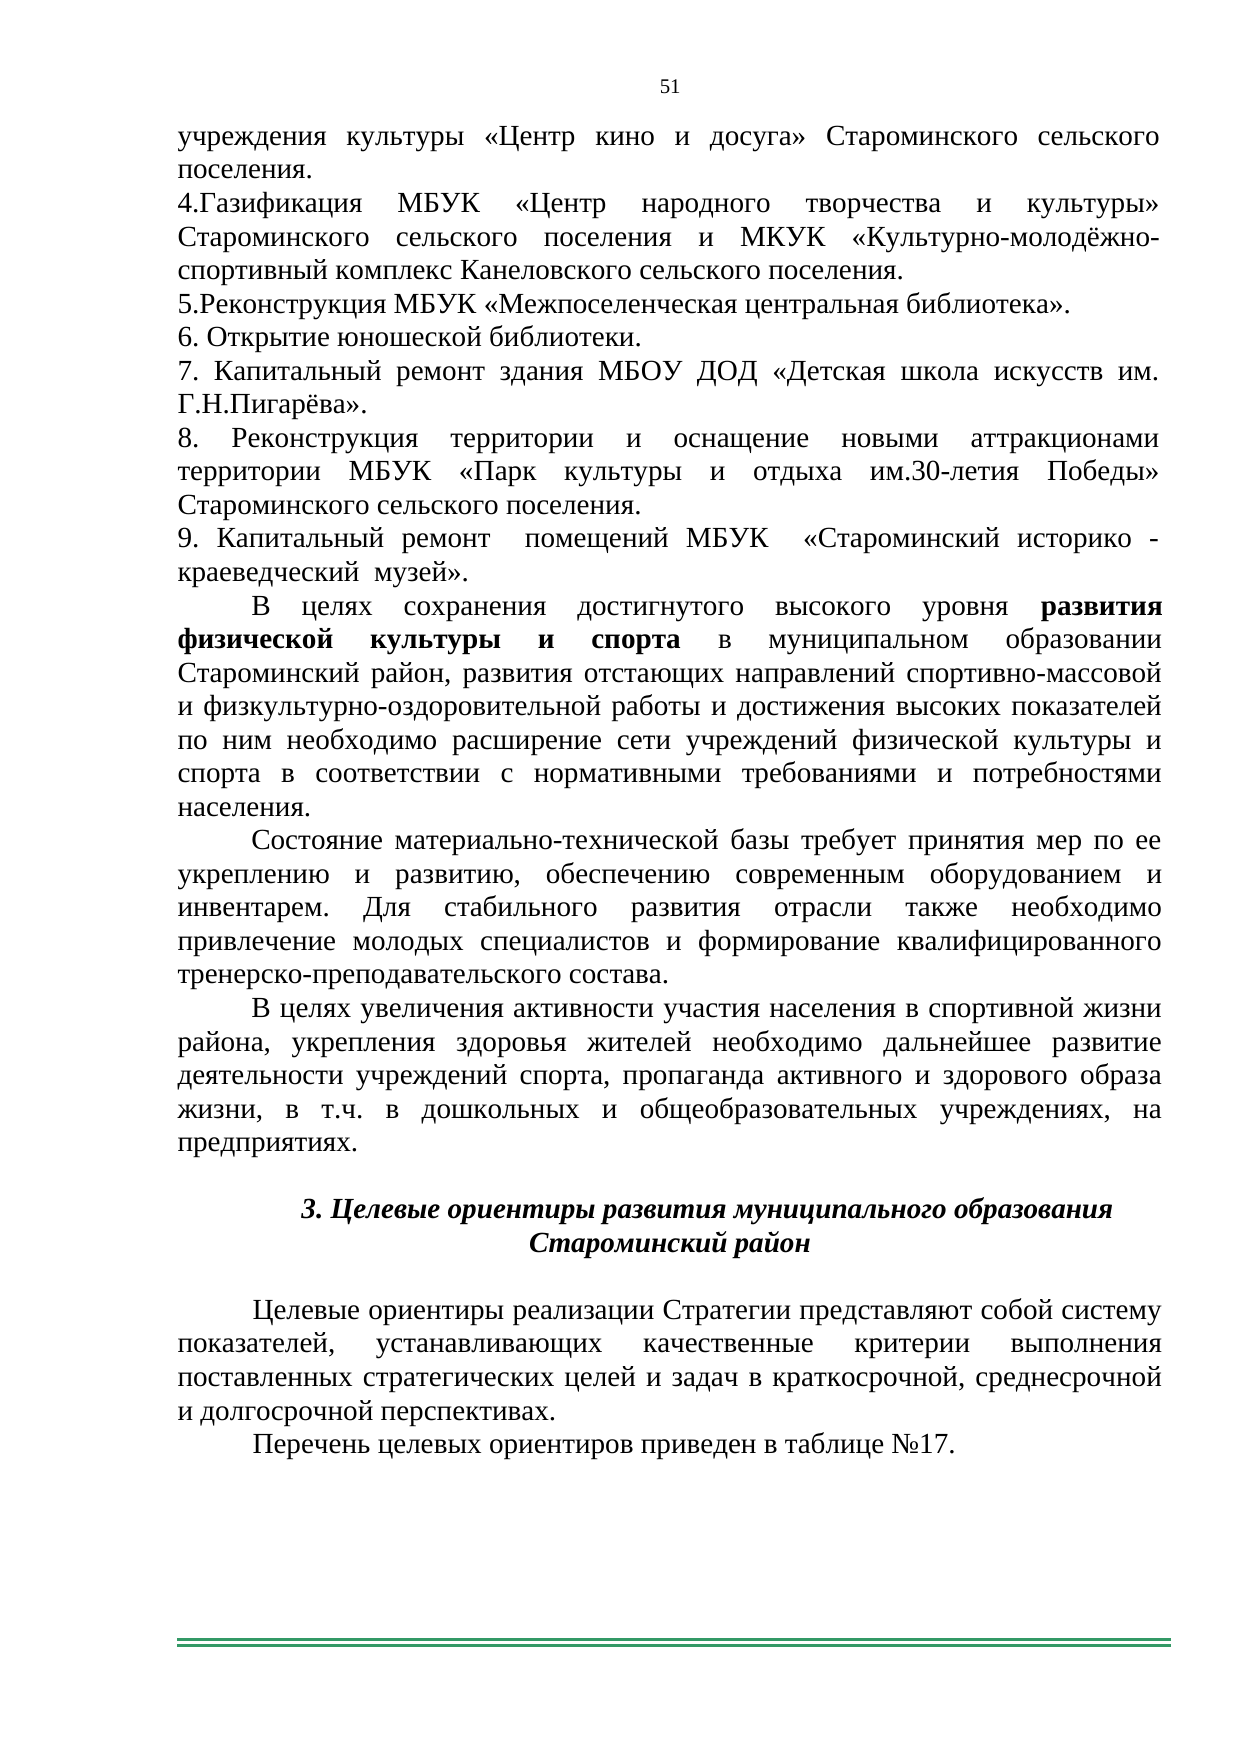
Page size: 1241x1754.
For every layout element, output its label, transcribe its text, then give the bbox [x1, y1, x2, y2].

text 9. Капитальный ремонт помещений МБУК «Староминский историко -краеведческий музей». [177, 521, 1160, 588]
text 5.Реконструкция МБУК «Межпоселенческая центральная библиотека». [177, 286, 1160, 319]
text 6. Открытие юношеской библиотеки. [177, 319, 1160, 353]
text Перечень целевых ориентиров приведен в таблице №17. [177, 1426, 1162, 1460]
text Целевые ориентиры реализации Стратегии представляют собой систему показателей, устанавливающих качественные критерии выполнения поставленных стратегических целей и задач в краткосрочной, среднесрочной и долгосрочной перспективах. [177, 1292, 1162, 1426]
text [177, 118, 1160, 185]
text В целях увеличения активности участия населения в спортивной жизни района, укрепления здоровья жителей необходимо дальнейшее развитие деятельности учреждений спорта, пропаганда активного и здорового образа жизни, в т.ч. в дошкольных и общеобразовательных учреждениях, на предприятиях. [177, 990, 1162, 1158]
text 7. Капитальный ремонт здания МБОУ ДОД «Детская школа искусств им. Г.Н.Пигарёва». [177, 353, 1160, 420]
text 3. Целевые ориентиры развития муниципального образования Староминский район [177, 1191, 1162, 1258]
text В целях сохранения достигнутого высокого уровня развития физической культуры и спорта в муниципальном образовании Староминский район, развития отстающих направлений спортивно-массовой и физкультурно-оздоровительной работы и достижения высоких показателей по ним необходимо расширение сети учреждений физической культуры и спорта в соответствии с нормативными требованиями и потребностями населения. [177, 588, 1162, 822]
text Состояние материально-технической базы требует принятия мер по ее укреплению и развитию, обеспечению современным оборудованием и инвентарем. Для стабильного развития отрасли также необходимо привлечение молодых специалистов и формирование квалифицированного тренерско-преподавательского состава. [177, 822, 1162, 990]
text 8. Реконструкция территории и оснащение новыми аттракционами территории МБУК «Парк культуры и отдыха им.30-летия Победы» Староминского сельского поселения. [177, 420, 1160, 521]
text 4.Газификация МБУК «Центр народного творчества и культуры» Староминского сельского поселения и МКУК «Культурно-молодёжно-спортивный комплекс Канеловского сельского поселения. [177, 185, 1160, 286]
